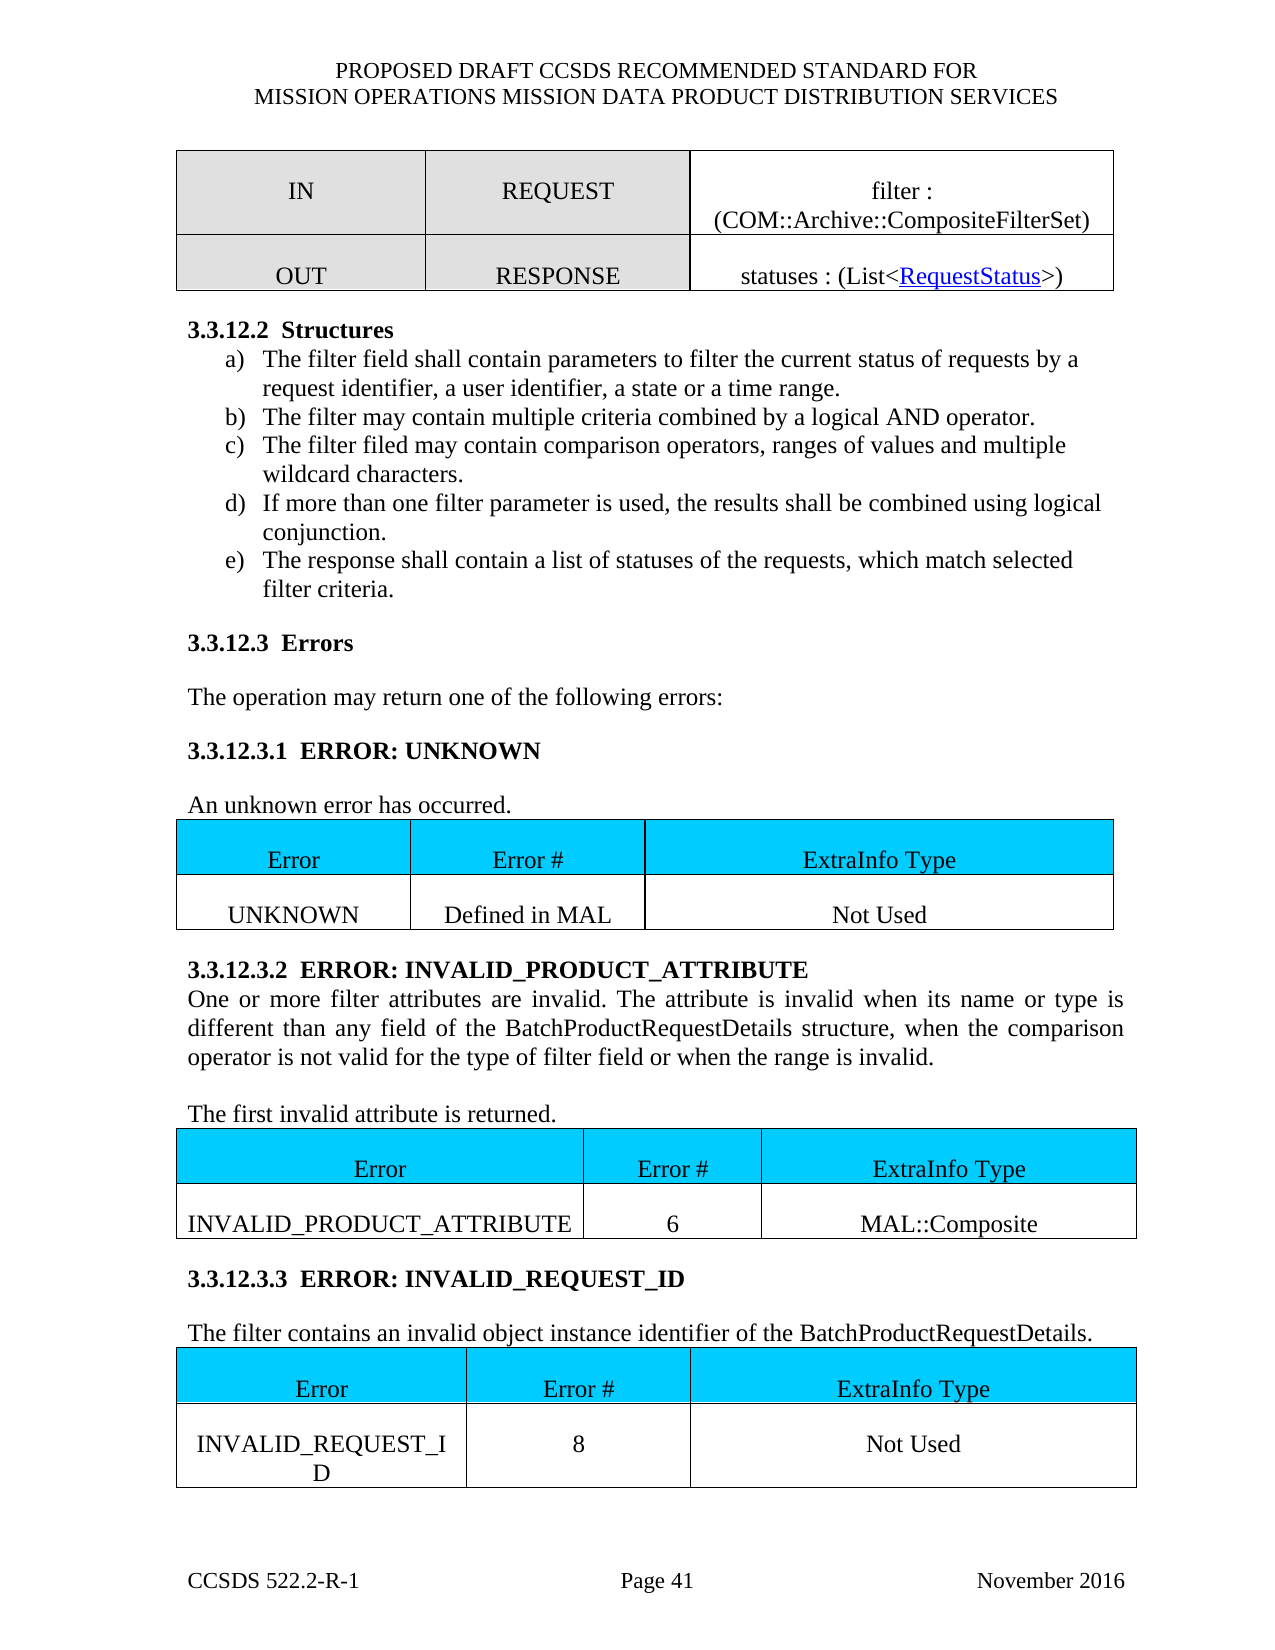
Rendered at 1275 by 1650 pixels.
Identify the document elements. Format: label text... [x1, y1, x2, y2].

table_cell Defined in MAL [411, 875, 644, 929]
table_header ExtraInfo Type [691, 1348, 1136, 1402]
list The filter filed may contain comparison operators, ranges of values and multiple wildcard characters. [225, 431, 1125, 488]
table_header Error [177, 1129, 583, 1183]
table_header ExtraInfo Type [762, 1129, 1136, 1183]
table_cell REQUEST [426, 151, 689, 234]
table_cell 8 [467, 1404, 690, 1487]
list The response shall contain a list of statuses of the requests, which match selected filter criteria. [225, 546, 1125, 603]
text An unknown error has occurred. [187, 790, 1125, 819]
list If more than one filter parameter is used, the results shall be combined using logical conjunction. [225, 488, 1125, 546]
subtitle ERROR: UNKNOWN [187, 736, 1125, 765]
table_header Error # [584, 1129, 761, 1183]
table_cell Not Used [691, 1404, 1136, 1487]
subtitle Errors [187, 628, 1125, 657]
table_cell Not Used [646, 875, 1113, 929]
table_header ExtraInfo Type [646, 820, 1113, 874]
table_cell RESPONSE [426, 235, 689, 289]
subtitle ERROR: INVALID_REQUEST_ID [187, 1264, 1125, 1293]
table_header Error [177, 1348, 466, 1402]
table_cell UNKNOWN [177, 875, 410, 929]
text The operation may return one of the following errors: [187, 682, 1125, 711]
text The filter contains an invalid object instance identifier of the BatchProductRequestDetails. [187, 1318, 1125, 1347]
list The filter may contain multiple criteria combined by a logical AND operator. [225, 402, 1125, 431]
list The filter field shall contain parameters to filter the current status of requests by a request identifier, a user identifier, a state or a time range. [225, 344, 1125, 402]
table_header Error # [467, 1348, 690, 1402]
table_cell MAL::Composite [762, 1184, 1136, 1238]
text One or more filter attributes are invalid. The attribute is invalid when its name or type is different than any field of the BatchProductRequestDetails structure, when the comparison operator is not valid for the type of filter field or when the range is invalid. [187, 984, 1125, 1070]
subtitle ERROR: INVALID_PRODUCT_ATTRIBUTE [187, 955, 1125, 984]
table_cell INVALID_PRODUCT_ATTRIBUTE [177, 1184, 583, 1238]
table_cell INVALID_REQUEST_ID [177, 1404, 466, 1487]
table_cell filter : (COM::Archive::CompositeFilterSet) [691, 151, 1113, 234]
subtitle Structures [187, 316, 1125, 344]
table_cell 6 [584, 1184, 761, 1238]
table_cell statuses : (List<RequestStatus>) [691, 235, 1113, 289]
text The first invalid attribute is returned. [187, 1099, 1125, 1128]
table_cell OUT [177, 235, 425, 289]
table_header Error [177, 820, 410, 874]
table_cell IN [177, 151, 425, 234]
table_header Error # [411, 820, 644, 874]
